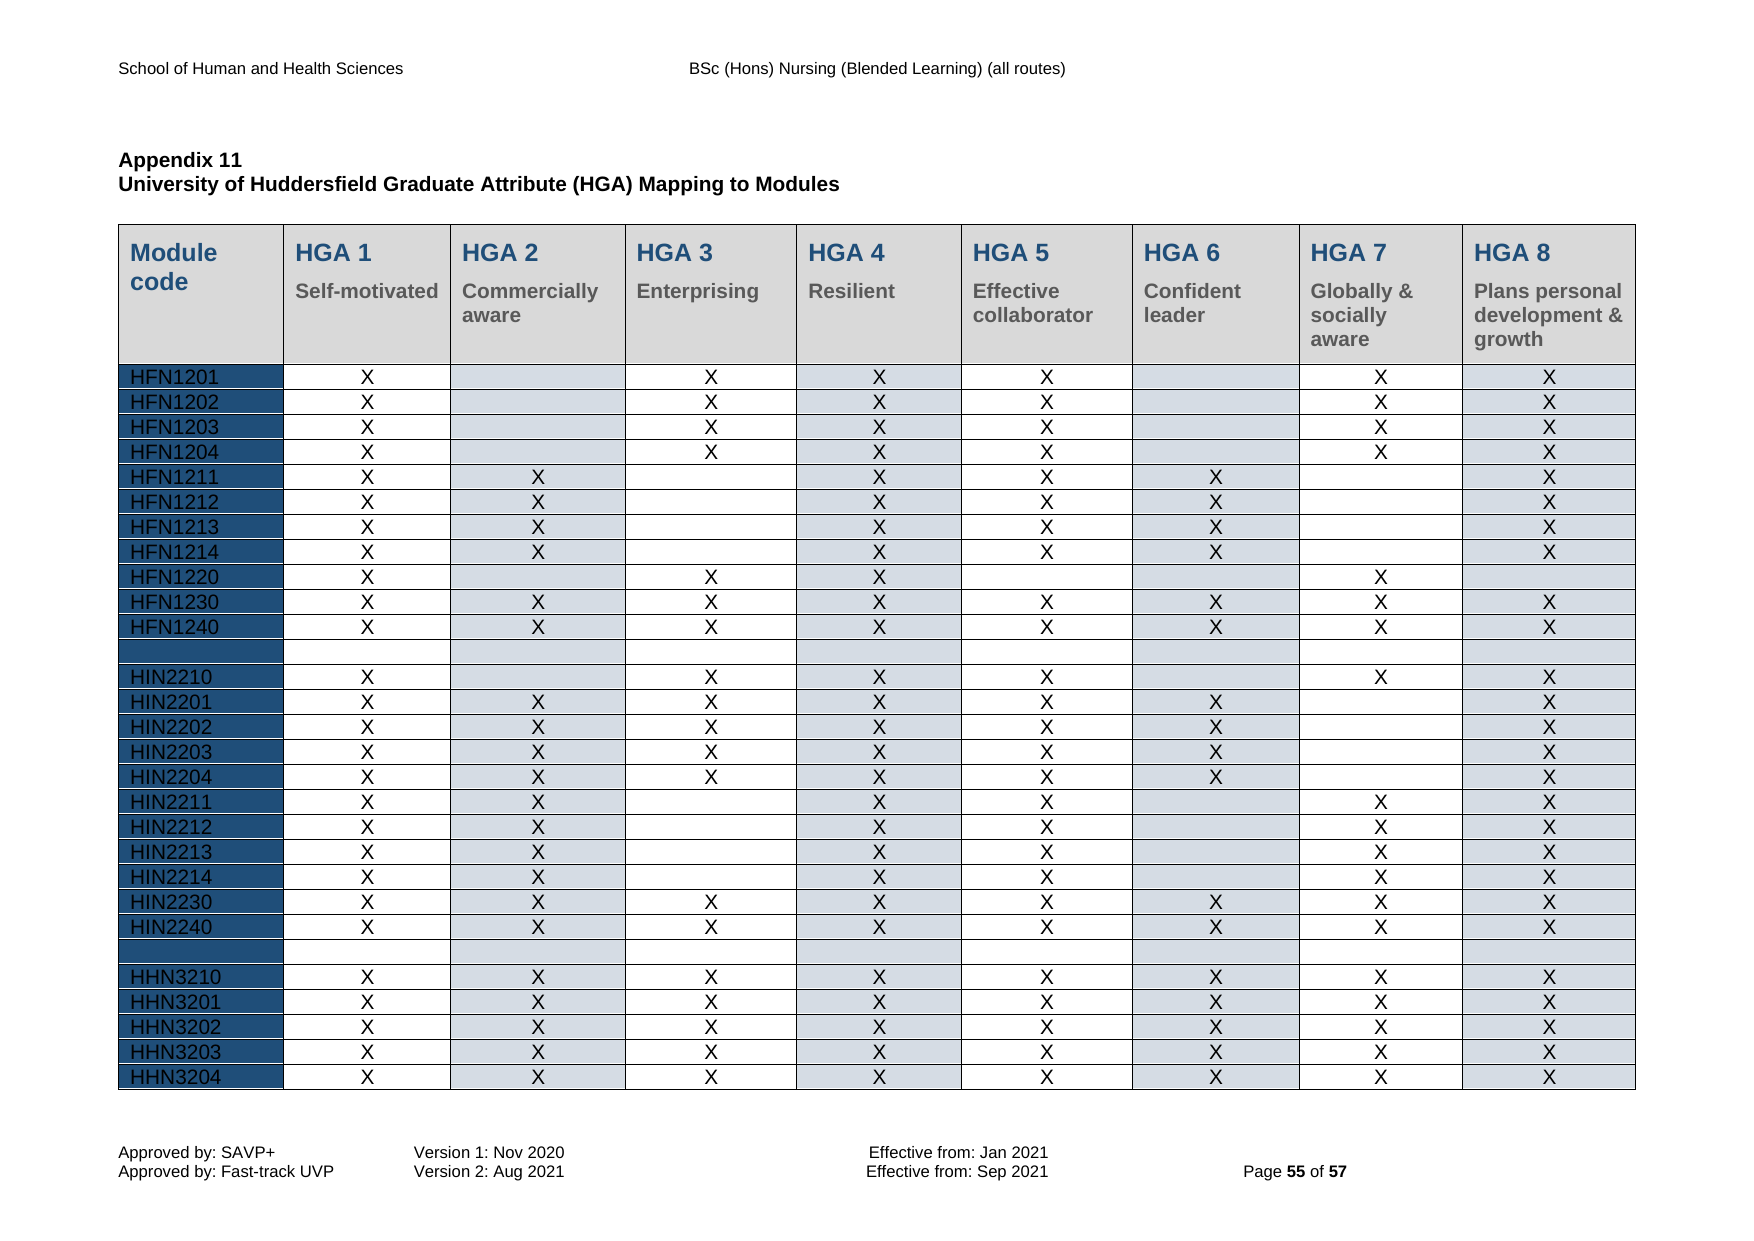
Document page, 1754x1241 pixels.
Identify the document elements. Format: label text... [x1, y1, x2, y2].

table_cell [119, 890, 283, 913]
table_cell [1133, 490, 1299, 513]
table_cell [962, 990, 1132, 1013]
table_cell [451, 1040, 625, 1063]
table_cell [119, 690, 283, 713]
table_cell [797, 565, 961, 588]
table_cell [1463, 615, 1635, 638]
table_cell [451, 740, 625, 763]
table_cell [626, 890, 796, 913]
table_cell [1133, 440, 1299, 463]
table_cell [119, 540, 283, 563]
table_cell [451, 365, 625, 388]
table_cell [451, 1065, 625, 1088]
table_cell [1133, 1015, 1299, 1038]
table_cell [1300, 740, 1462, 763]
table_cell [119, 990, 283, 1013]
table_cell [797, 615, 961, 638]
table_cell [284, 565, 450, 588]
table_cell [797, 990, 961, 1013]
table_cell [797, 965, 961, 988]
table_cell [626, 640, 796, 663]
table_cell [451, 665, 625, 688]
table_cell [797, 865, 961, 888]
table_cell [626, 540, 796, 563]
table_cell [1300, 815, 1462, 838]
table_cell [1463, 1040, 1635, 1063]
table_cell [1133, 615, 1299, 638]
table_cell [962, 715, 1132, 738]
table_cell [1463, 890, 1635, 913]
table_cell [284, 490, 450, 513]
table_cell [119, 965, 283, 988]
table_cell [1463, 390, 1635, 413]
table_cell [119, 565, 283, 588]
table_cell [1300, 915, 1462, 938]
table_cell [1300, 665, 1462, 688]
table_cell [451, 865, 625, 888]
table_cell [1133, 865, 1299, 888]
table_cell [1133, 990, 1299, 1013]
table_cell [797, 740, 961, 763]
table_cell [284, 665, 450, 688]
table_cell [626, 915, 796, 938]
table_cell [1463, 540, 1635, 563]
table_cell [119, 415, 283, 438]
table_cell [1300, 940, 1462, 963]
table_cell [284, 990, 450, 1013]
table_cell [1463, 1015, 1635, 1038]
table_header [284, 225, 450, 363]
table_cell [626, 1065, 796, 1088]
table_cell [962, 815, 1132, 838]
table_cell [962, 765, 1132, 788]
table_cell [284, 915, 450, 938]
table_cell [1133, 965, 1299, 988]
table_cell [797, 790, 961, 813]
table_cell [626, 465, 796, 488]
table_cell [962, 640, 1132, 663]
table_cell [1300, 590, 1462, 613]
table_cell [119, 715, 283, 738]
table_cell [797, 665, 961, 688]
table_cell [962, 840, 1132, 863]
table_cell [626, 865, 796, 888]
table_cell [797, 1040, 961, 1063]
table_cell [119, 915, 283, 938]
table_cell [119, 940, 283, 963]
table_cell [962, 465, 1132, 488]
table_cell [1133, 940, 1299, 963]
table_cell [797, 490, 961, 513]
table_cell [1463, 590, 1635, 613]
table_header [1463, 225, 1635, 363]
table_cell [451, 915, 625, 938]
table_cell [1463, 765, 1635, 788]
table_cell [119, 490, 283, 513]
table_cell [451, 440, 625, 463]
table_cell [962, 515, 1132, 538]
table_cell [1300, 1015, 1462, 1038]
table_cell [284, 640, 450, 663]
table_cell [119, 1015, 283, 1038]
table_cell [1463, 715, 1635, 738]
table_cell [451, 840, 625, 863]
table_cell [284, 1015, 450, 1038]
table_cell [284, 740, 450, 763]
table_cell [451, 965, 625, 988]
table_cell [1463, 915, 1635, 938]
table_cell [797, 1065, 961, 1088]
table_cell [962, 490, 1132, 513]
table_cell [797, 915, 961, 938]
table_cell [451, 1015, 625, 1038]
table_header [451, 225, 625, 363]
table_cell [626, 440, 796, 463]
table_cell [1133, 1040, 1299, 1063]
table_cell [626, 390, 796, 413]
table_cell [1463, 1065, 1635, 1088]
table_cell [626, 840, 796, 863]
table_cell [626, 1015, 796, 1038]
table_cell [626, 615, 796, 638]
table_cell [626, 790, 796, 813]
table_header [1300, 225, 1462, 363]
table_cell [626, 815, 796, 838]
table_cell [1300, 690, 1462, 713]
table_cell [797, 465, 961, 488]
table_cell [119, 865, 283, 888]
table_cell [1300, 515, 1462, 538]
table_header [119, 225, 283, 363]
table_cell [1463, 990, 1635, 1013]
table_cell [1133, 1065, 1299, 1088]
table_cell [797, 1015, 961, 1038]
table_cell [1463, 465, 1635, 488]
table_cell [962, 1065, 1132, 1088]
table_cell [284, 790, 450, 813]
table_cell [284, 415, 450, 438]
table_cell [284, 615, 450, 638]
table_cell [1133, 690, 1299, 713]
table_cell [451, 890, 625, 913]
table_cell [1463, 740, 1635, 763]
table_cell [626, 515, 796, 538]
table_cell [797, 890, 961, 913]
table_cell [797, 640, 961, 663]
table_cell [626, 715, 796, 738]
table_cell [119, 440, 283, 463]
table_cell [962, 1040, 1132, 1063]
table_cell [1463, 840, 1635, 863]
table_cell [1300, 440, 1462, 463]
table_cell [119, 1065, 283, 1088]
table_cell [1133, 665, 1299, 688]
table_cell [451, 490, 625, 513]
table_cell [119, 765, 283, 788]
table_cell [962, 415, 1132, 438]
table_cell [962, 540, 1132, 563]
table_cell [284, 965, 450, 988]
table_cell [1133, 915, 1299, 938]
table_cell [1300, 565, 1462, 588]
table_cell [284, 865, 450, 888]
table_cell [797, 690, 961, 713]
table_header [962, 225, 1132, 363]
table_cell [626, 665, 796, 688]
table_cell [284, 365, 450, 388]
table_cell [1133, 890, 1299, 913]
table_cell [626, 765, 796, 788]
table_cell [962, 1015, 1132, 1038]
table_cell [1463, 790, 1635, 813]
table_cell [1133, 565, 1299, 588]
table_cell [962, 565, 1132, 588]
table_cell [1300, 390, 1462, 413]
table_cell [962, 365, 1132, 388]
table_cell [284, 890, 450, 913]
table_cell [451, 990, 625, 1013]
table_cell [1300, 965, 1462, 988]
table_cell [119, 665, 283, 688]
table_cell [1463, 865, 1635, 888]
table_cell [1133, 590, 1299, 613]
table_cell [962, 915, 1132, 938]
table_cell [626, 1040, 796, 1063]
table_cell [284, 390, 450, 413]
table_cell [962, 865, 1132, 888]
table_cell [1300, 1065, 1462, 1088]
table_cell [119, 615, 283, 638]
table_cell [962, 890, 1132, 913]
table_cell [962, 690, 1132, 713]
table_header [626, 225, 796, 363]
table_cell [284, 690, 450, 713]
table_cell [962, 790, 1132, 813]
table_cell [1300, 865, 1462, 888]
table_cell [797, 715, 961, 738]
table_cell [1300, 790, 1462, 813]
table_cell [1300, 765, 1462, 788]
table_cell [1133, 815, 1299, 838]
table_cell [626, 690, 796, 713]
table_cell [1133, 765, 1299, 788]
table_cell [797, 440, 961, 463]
text Appendix 11 [118, 148, 1636, 172]
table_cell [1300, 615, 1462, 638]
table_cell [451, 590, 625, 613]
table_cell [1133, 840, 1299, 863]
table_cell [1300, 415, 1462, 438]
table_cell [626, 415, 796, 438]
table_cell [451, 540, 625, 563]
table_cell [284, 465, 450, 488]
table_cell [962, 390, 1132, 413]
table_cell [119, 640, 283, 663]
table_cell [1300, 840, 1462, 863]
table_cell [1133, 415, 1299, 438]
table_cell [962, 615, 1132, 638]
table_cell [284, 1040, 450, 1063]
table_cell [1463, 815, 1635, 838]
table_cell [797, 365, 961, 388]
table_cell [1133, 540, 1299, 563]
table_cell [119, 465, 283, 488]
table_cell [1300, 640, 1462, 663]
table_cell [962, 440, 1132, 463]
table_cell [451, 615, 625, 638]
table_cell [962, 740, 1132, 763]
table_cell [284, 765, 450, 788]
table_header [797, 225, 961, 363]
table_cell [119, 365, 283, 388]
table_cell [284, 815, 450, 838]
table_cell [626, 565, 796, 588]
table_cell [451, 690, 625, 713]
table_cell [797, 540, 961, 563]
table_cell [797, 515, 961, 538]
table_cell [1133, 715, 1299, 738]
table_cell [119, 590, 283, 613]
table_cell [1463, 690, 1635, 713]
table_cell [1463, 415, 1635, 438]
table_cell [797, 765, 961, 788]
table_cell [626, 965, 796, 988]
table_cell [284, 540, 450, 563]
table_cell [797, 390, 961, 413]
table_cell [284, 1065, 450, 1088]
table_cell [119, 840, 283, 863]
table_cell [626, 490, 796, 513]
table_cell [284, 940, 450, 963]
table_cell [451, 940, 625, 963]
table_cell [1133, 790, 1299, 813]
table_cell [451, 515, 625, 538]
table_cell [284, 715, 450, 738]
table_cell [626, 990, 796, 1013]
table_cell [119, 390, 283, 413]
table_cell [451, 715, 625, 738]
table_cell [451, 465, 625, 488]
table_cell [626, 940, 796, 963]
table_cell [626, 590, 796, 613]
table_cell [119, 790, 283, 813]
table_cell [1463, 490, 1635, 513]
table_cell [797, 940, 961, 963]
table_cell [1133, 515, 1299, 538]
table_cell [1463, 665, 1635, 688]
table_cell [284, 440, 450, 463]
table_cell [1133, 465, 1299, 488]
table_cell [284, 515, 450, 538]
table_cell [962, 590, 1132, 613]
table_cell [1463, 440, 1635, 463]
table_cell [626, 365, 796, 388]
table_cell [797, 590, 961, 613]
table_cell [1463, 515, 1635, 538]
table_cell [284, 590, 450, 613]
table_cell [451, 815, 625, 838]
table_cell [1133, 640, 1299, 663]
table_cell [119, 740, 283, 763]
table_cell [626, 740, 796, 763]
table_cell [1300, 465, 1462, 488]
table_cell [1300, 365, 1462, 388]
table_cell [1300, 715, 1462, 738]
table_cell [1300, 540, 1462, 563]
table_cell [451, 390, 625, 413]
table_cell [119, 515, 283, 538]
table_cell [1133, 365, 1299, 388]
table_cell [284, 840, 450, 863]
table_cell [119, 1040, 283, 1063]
text University of Huddersfield Graduate Attribute (HGA) Mapping to Modules [118, 172, 1636, 196]
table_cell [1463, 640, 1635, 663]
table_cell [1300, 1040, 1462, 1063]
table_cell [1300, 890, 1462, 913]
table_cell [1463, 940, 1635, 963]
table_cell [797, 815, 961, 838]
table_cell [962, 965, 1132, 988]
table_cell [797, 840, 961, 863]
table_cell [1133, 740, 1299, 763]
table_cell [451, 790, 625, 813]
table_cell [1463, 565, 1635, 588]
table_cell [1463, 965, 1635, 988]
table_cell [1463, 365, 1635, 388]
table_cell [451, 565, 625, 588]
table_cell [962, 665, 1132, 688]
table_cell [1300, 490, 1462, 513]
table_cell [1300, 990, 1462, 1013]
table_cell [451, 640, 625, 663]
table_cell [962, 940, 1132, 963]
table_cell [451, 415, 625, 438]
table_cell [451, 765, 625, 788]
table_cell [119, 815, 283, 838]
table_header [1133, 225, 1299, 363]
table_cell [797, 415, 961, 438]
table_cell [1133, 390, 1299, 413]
